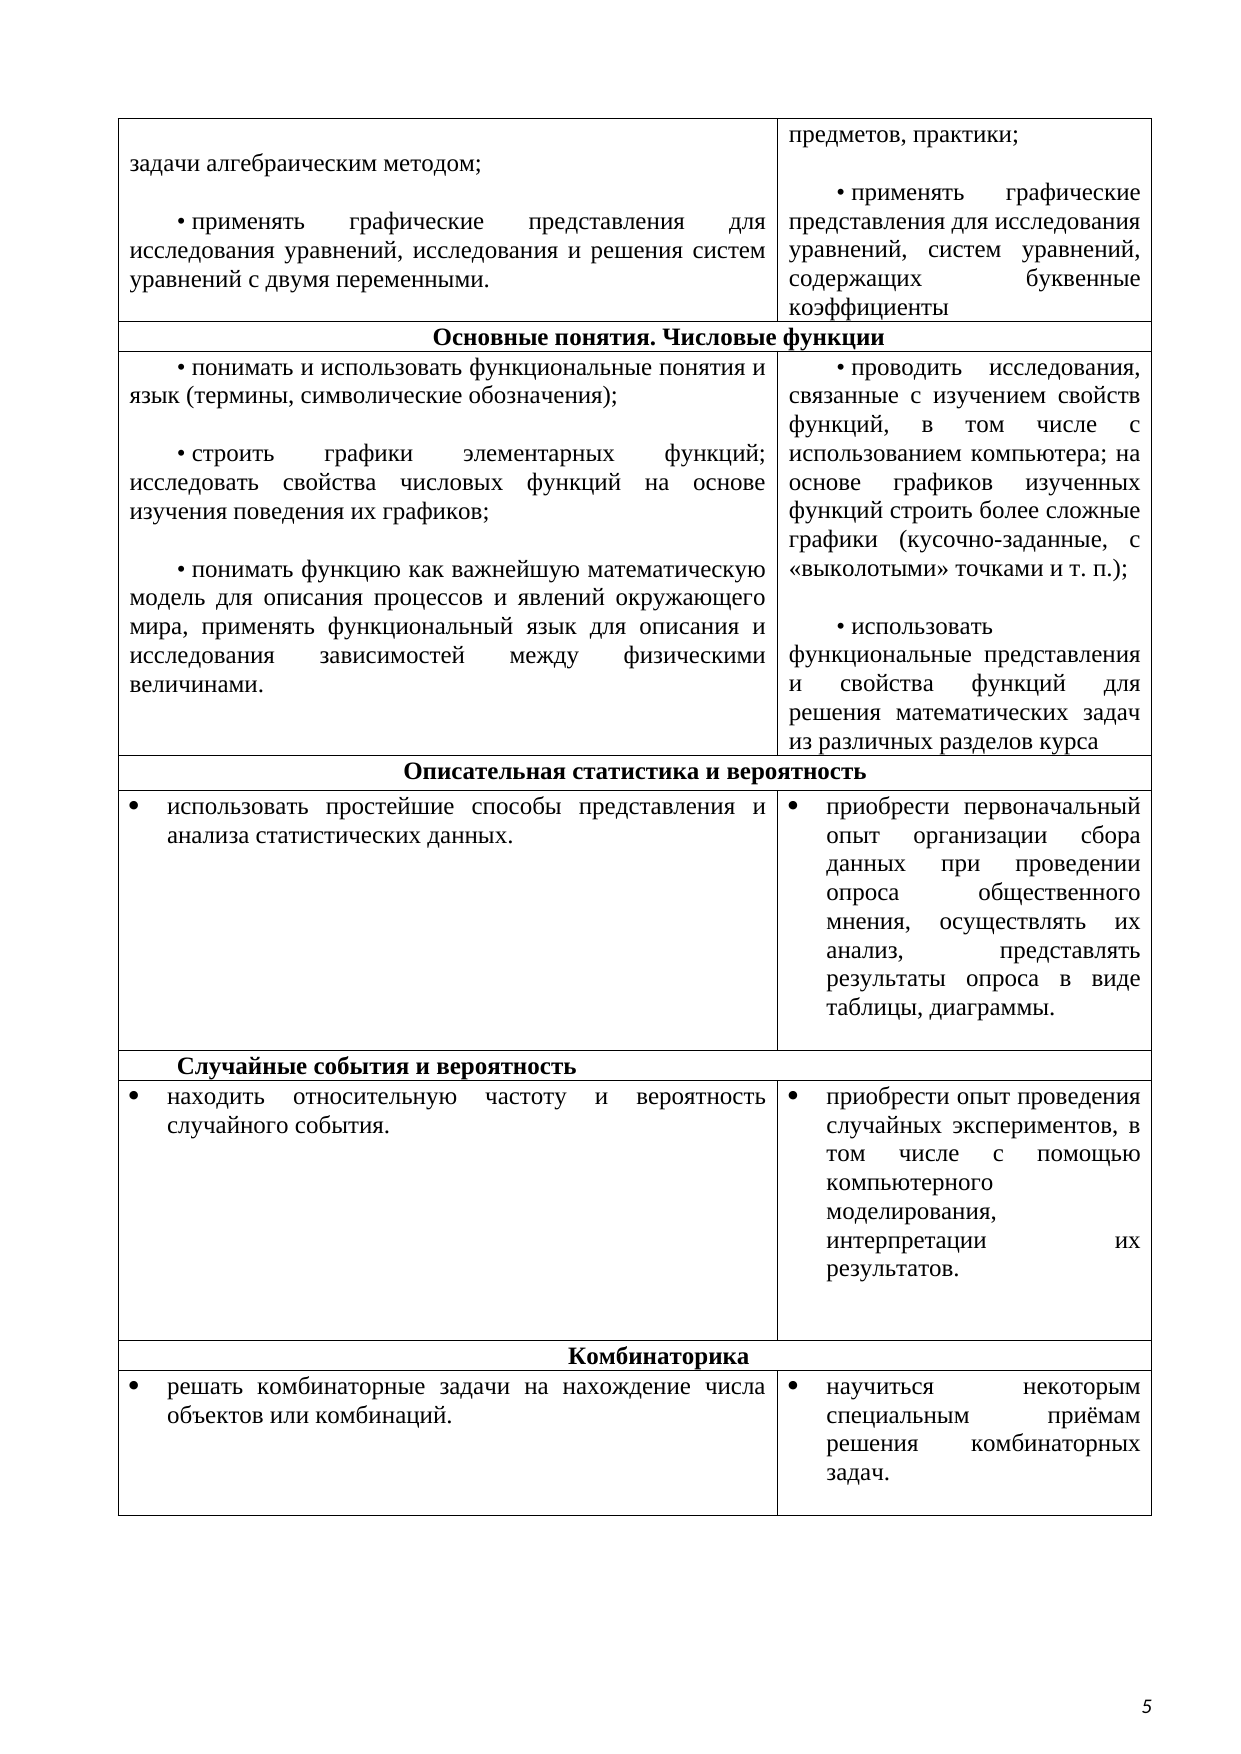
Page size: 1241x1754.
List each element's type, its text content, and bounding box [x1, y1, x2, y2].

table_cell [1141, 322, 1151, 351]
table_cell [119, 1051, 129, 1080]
table_cell решать комбинаторные задачи на нахождение числа объектов или комбинаций. [119, 1371, 777, 1515]
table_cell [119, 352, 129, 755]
table_cell приобрести первоначальный опыт организации сбора данных при проведении опроса общественного мнения, осуществлять их анализ, представлять результаты опроса в виде таблицы, диаграммы. [778, 791, 1151, 1050]
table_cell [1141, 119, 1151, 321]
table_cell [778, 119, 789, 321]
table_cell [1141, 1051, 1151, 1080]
table_cell находить относительную частоту и вероятность случайного события. [119, 1081, 777, 1340]
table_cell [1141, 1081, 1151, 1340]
table_cell использовать простейшие способы представления и анализа статистических данных. [119, 791, 777, 1050]
table_cell • проводить исследования, связанные с изучением свойств функций, в том числе с использованием компьютера; на основе графиков изученных функций строить более сложные графики (кусочно-заданные, с «выколотыми» точками и т. п.); • использовать функциональные представления и свойства функций для решения математических задач из различных разделов курса [778, 352, 1151, 755]
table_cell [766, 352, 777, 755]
table_cell научиться некоторым специальным приёмам решения комбинаторных задач. [778, 1371, 1151, 1515]
table_cell Описательная статистика и вероятность [119, 756, 1151, 790]
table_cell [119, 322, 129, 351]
